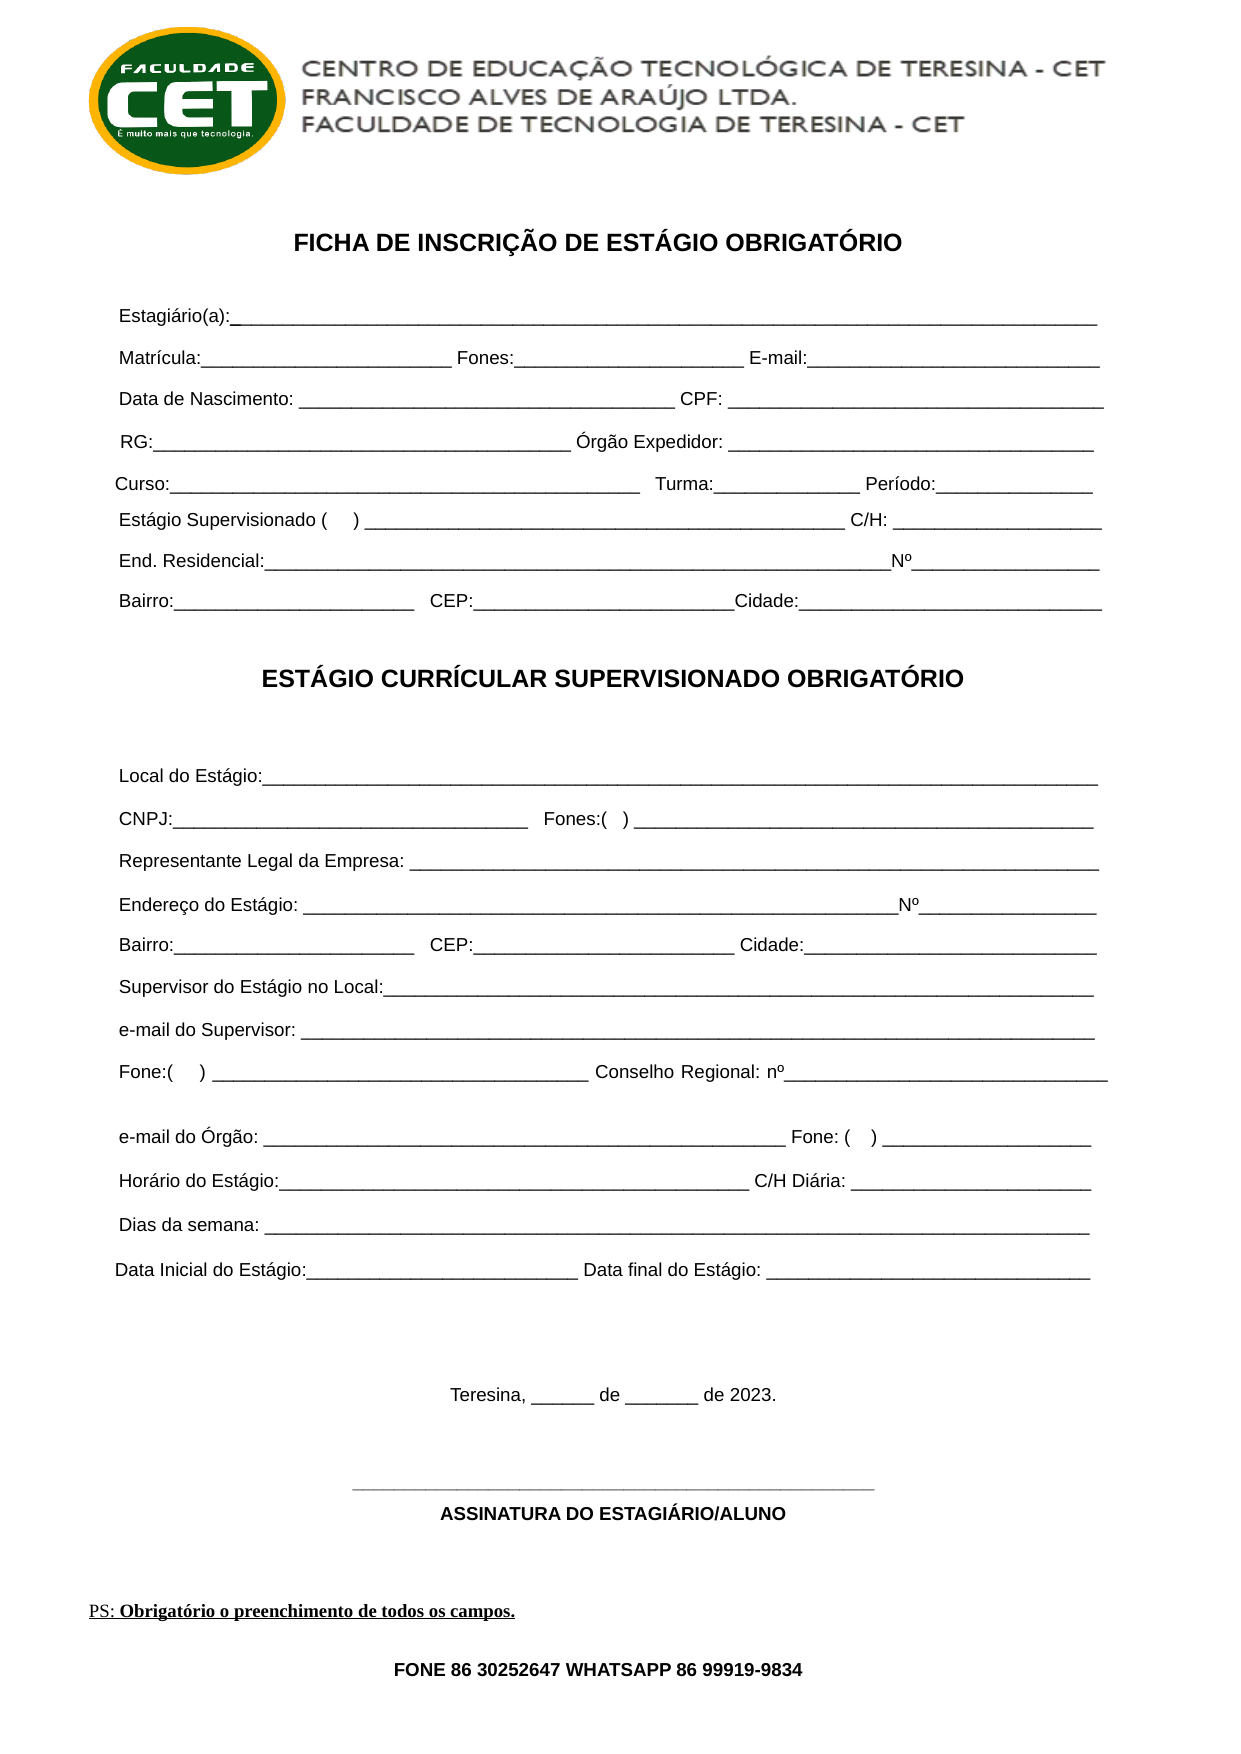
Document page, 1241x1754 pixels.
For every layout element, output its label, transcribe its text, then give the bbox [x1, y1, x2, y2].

text End. Residencial:____________________________________________________________Nº__________________ [119, 550, 1107, 571]
text Estagiário(a): ___________________________________________________________________________________ [119, 305, 1107, 327]
text Endereço do Estágio: _________________________________________________________Nº_________________ [119, 893, 1107, 915]
text Representante Legal da Empresa: __________________________________________________________________ [119, 850, 1107, 872]
text FICHA DE INSCRIÇÃO DE ESTÁGIO OBRIGATÓRIO [89, 228, 1107, 257]
text CNPJ:__________________________________ Fones:( ) ____________________________________________ [119, 808, 1107, 830]
text Matrícula:________________________ Fones:______________________ E-mail:____________________________ [119, 346, 1107, 368]
text Teresina, ______ de _______ de 2023. [119, 1384, 1107, 1406]
text Estágio Supervisionado ( ) ______________________________________________ C/H: ____________________ [119, 509, 1107, 531]
text RG:________________________________________ Órgão Expedidor: ___________________________________ [89, 431, 1107, 452]
text Supervisor do Estágio no Local:____________________________________________________________________ [119, 976, 1107, 998]
text Bairro:_______________________ CEP:_________________________Cidade:_____________________________ [119, 590, 1107, 612]
picture [76, 26, 1137, 175]
text Curso:_____________________________________________ Turma:______________ Período:_______________ [89, 472, 1107, 494]
text PS: Obrigatório o preenchimento de todos os campos. [89, 1600, 1107, 1621]
text ESTÁGIO CURRÍCULAR SUPERVISIONADO OBRIGATÓRIO [119, 664, 1107, 693]
text Local do Estágio:________________________________________________________________________________ [119, 765, 1107, 787]
text Data de Nascimento: ____________________________________ CPF: ____________________________________ [119, 388, 1107, 409]
text __________________________________________________ [119, 1470, 1107, 1492]
text ASSINATURA DO ESTAGIÁRIO/ALUNO [119, 1503, 1107, 1524]
text Horário do Estágio:_____________________________________________ C/H Diária: _______________________ [119, 1170, 1107, 1191]
text e-mail do Órgão: __________________________________________________ Fone: ( ) ____________________ [119, 1125, 1107, 1147]
text Data Inicial do Estágio:__________________________ Data final do Estágio: _______________________________ [89, 1259, 1107, 1281]
text e-mail do Supervisor: ____________________________________________________________________________ [119, 1019, 1107, 1040]
text Dias da semana: _______________________________________________________________________________ [119, 1214, 1107, 1236]
text Bairro:_______________________ CEP:_________________________ Cidade:____________________________ [119, 934, 1107, 955]
text Fone:( ) ____________________________________ Conselho Regional: nº_______________________________ [119, 1061, 1107, 1104]
